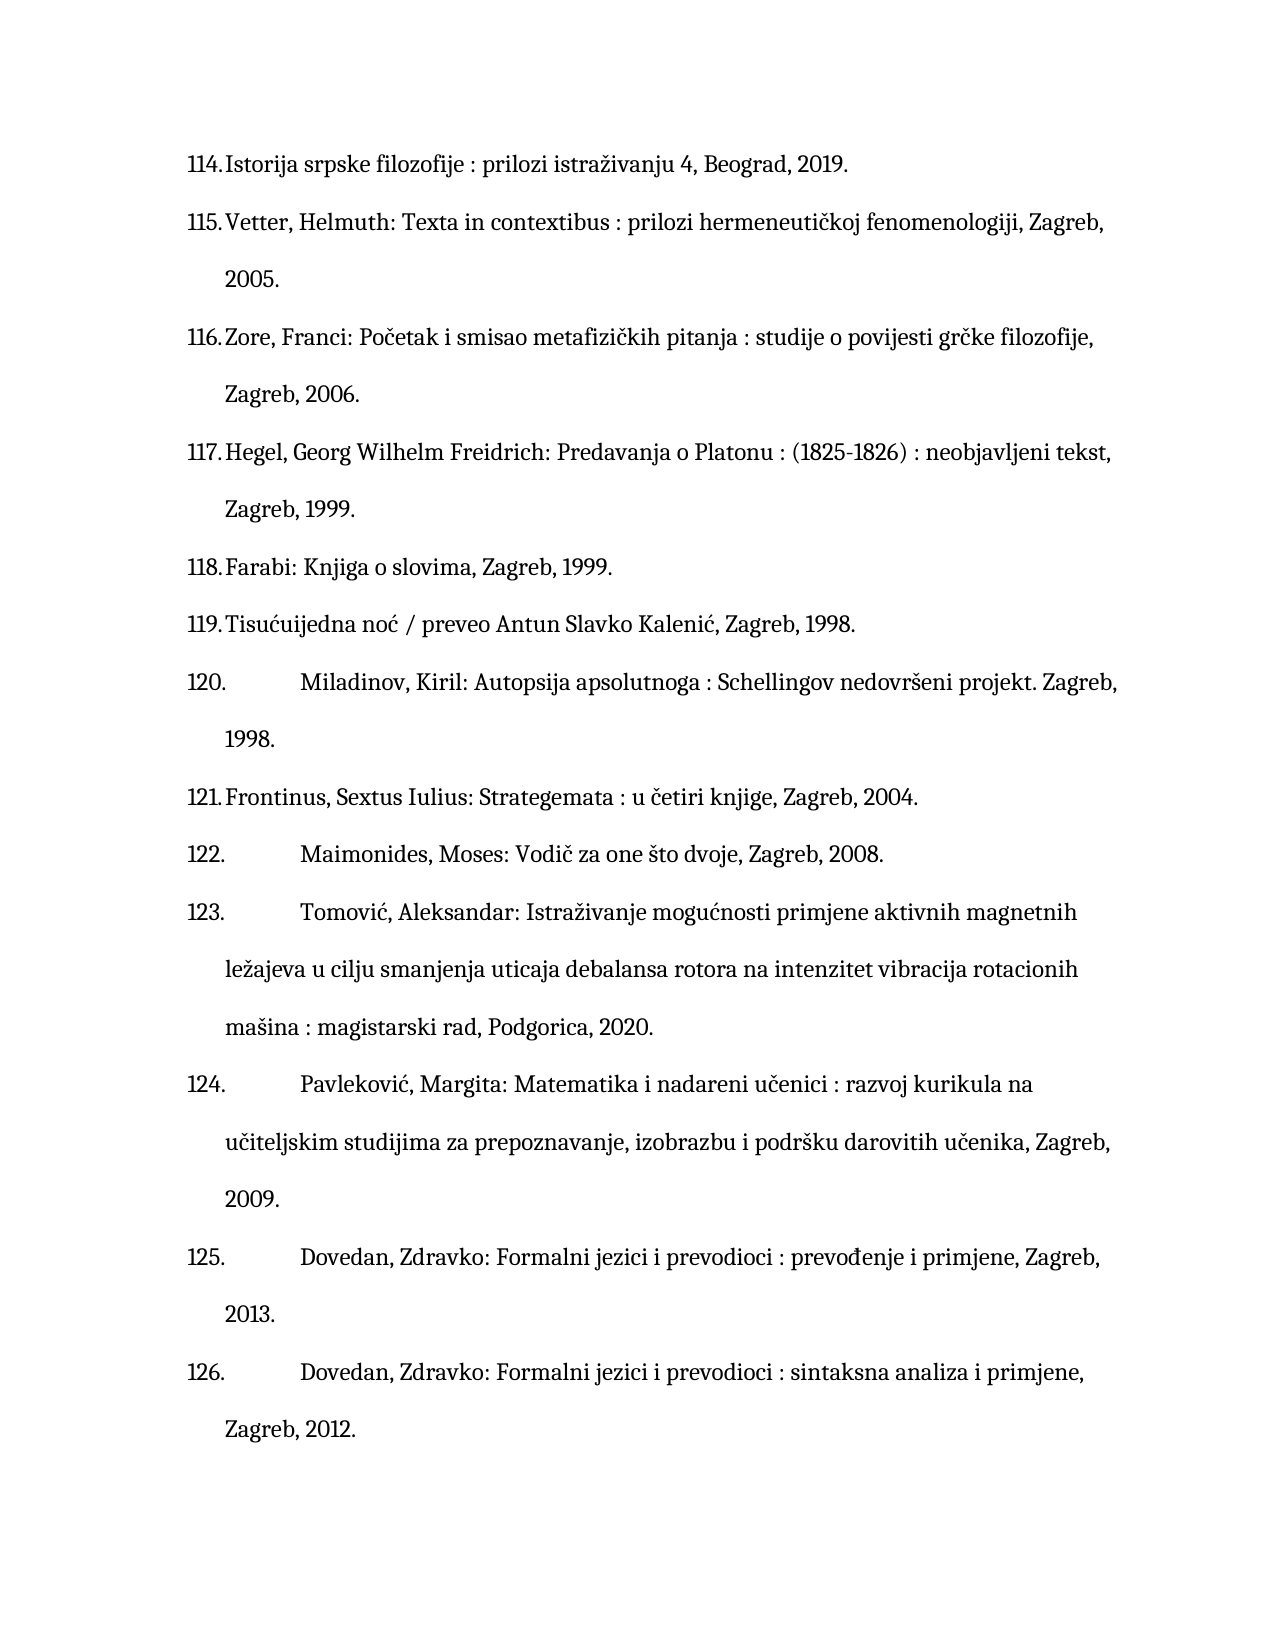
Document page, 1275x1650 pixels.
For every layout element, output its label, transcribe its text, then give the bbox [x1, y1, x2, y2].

list Pavleković, Margita: Matematika i nadareni učenici : razvoj kurikula na učiteljskim studijima za prepoznavanje, izobrazbu i podršku darovitih učenika, Zagreb, 2009. [187, 1070, 1125, 1214]
list Maimonides, Moses: Vodič za one što dvoje, Zagreb, 2008. [187, 840, 1125, 869]
list Frontinus, Sextus Iulius: Strategemata : u četiri knjige, Zagreb, 2004. [187, 782, 1125, 811]
list Vetter, Helmuth: Texta in contextibus : prilozi hermeneutičkoj fenomenologiji, Zagreb, 2005. [187, 207, 1125, 294]
list Tisućuijedna noć / preveo Antun Slavko Kalenić, Zagreb, 1998. [187, 610, 1125, 639]
list Dovedan, Zdravko: Formalni jezici i prevodioci : prevođenje i primjene, Zagreb, 2013. [187, 1242, 1125, 1329]
list Farabi: Knjiga o slovima, Zagreb, 1999. [187, 552, 1125, 581]
list Miladinov, Kiril: Autopsija apsolutnoga : Schellingov nedovršeni projekt. Zagreb, 1998. [187, 667, 1125, 754]
list Zore, Franci: Početak i smisao metafizičkih pitanja : studije o povijesti grčke filozofije, Zagreb, 2006. [187, 322, 1125, 409]
list Dovedan, Zdravko: Formalni jezici i prevodioci : sintaksna analiza i primjene, Zagreb, 2012. [187, 1357, 1125, 1444]
list Tomović, Aleksandar: Istraživanje mogućnosti primjene aktivnih magnetnih ležajeva u cilju smanjenja uticaja debalansa rotora na intenzitet vibracija rotacionih mašina : magistarski rad, Podgorica, 2020. [187, 897, 1125, 1041]
list Istorija srpske filozofije : prilozi istraživanju 4, Beograd, 2019. [187, 150, 1125, 179]
list Hegel, Georg Wilhelm Freidrich: Predavanja o Platonu : (1825-1826) : neobjavljeni tekst, Zagreb, 1999. [187, 437, 1125, 524]
